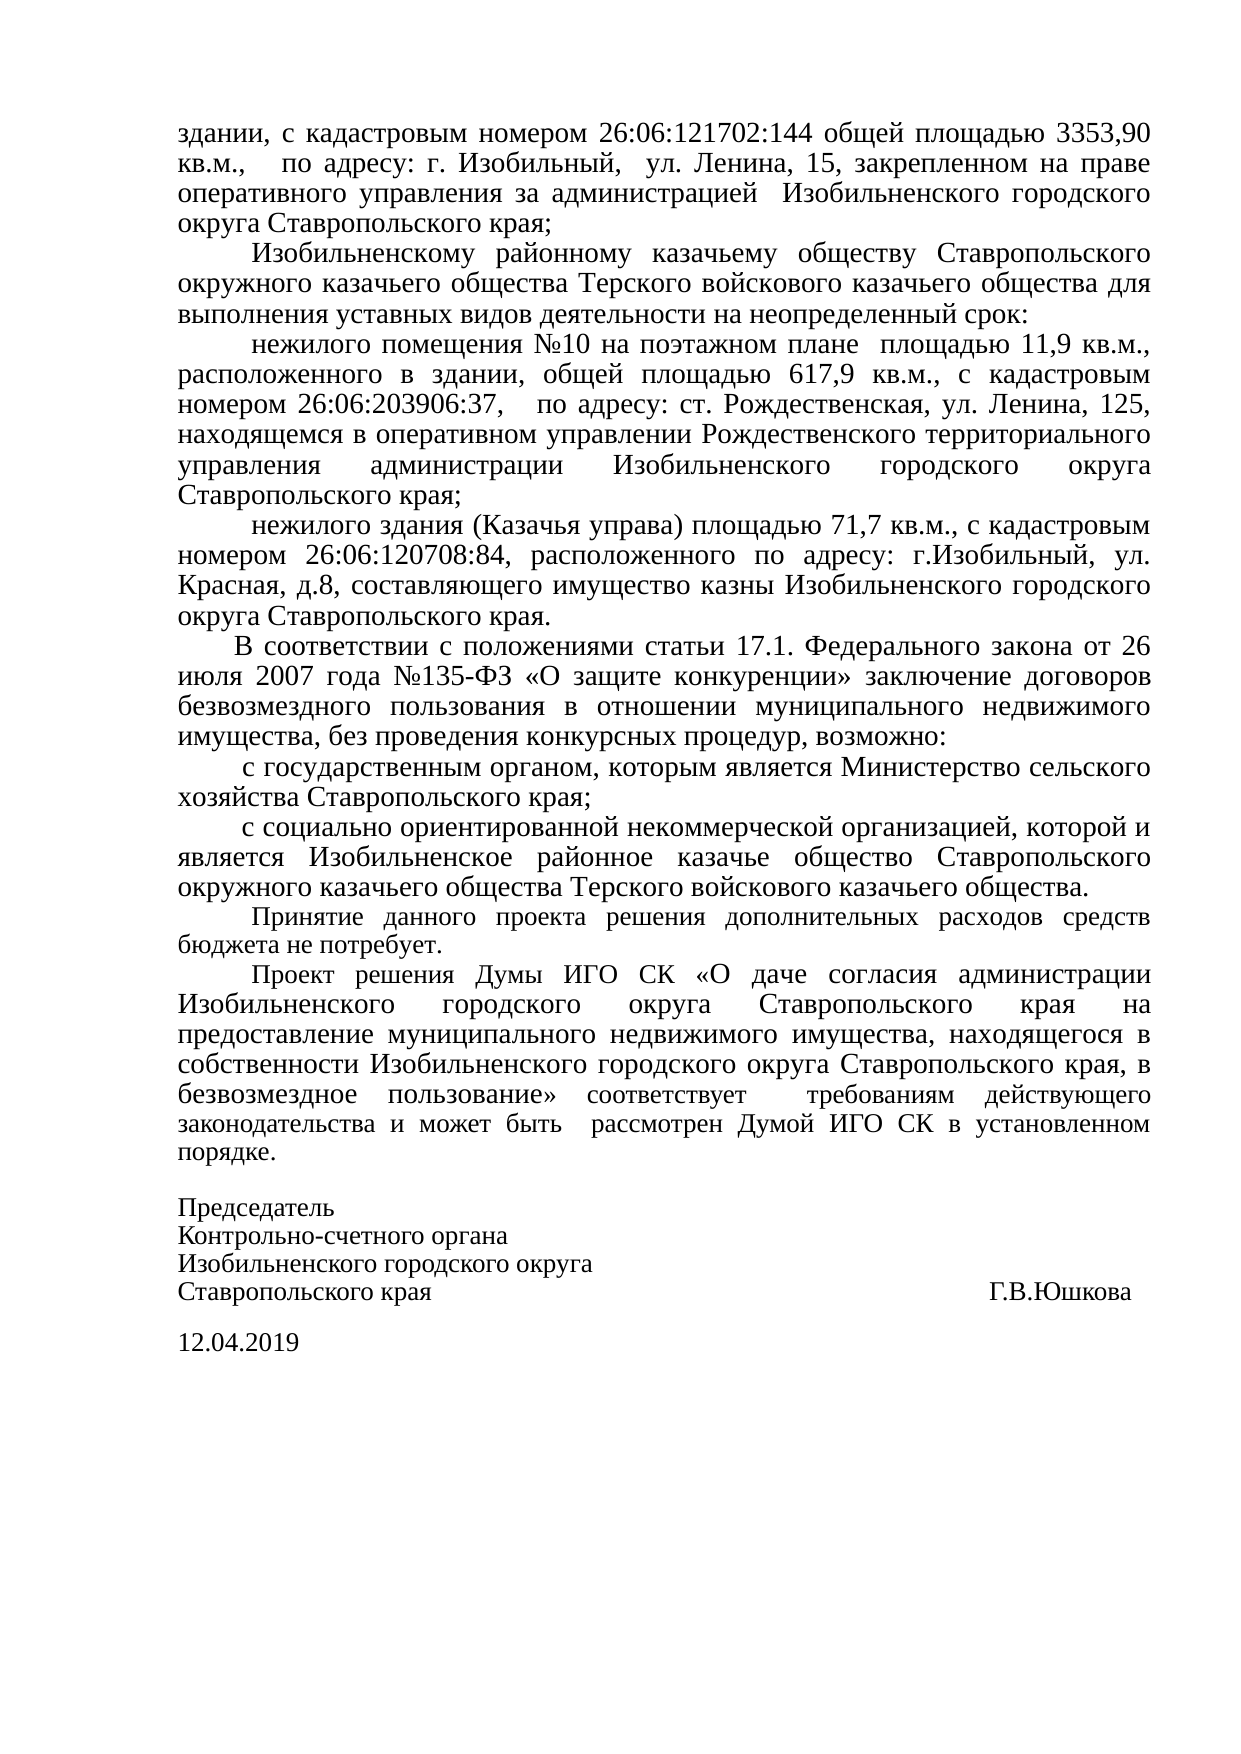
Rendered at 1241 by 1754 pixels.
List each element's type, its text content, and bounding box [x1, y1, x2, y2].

text 12.04.2019 [177, 1329, 1152, 1357]
text с социально ориентированной некоммерческой организацией, которой и является Изобильненское районное казачье общество Ставропольского окружного казачьего общества Терского войскового казачьего общества. [177, 812, 1152, 903]
text Председатель [177, 1194, 1152, 1222]
text Ставропольского края Г.В.Юшкова [177, 1278, 1152, 1306]
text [177, 118, 1152, 239]
text нежилого помещения №10 на поэтажном плане площадью 11,9 кв.м., расположенного в здании, общей площадью 617,9 кв.м., с кадастровым номером 26:06:203906:37, по адресу: ст. Рождественская, ул. Ленина, 125, находящемся в оперативном управлении Рождественского территориального управления администрации Изобильненского городского округа Ставропольского края; [177, 329, 1152, 511]
text Изобильненскому районному казачьему обществу Ставропольского окружного казачьего общества Терского войскового казачьего общества для выполнения уставных видов деятельности на неопределенный срок: [177, 239, 1152, 329]
title Проект решения Думы ИГО СК «О даче согласия администрации Изобильненского городского округа Ставропольского края на предоставление муниципального недвижимого имущества, находящегося в собственности Изобильненского городского округа Ставропольского края, в безвозмездное пользование» соответствует требованиям действующего законодательства и может быть рассмотрен Думой ИГО СК в установленном порядке. [177, 959, 1152, 1166]
text Контрольно-счетного органа [177, 1222, 1152, 1250]
text В соответствии с положениями статьи 17.1. Федерального закона от 26 июля 2007 года №135-ФЗ «О защите конкуренции» заключение договоров безвозмездного пользования в отношении муниципального недвижимого имущества, без проведения конкурсных процедур, возможно: [177, 631, 1152, 752]
text Изобильненского городского округа [177, 1250, 1152, 1278]
text нежилого здания (Казачья управа) площадью 71,7 кв.м., с кадастровым номером 26:06:120708:84, расположенного по адресу: г.Изобильный, ул. Красная, д.8, составляющего имущество казны Изобильненского городского округа Ставропольского края. [177, 511, 1152, 631]
text с государственным органом, которым является Министерство сельского хозяйства Ставропольского края; [177, 752, 1152, 812]
text Принятие данного проекта решения дополнительных расходов средств бюджета не потребует. [177, 903, 1152, 959]
